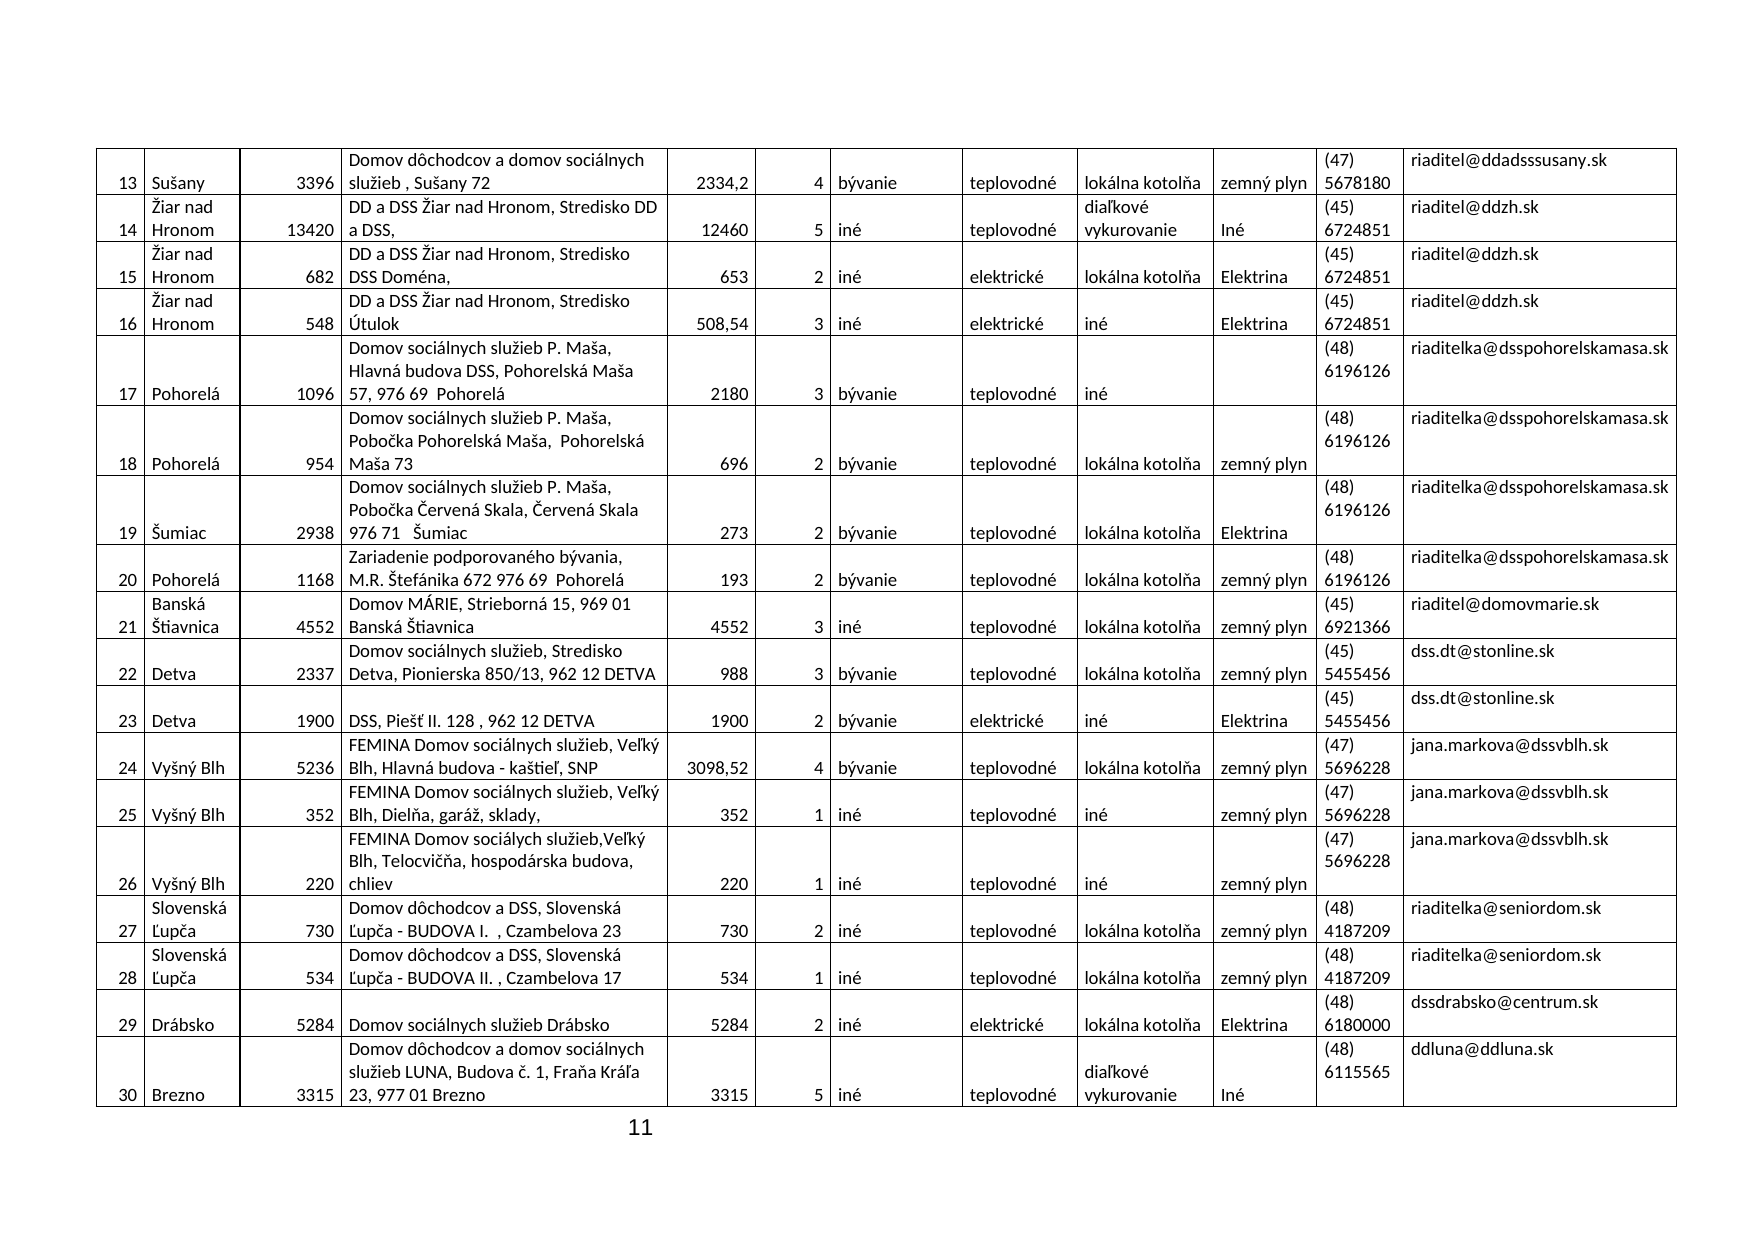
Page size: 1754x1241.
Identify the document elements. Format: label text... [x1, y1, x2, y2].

table_cell Žiar nad Hronom [145, 195, 239, 241]
table_cell Domov sociálnych služieb P. Maša, Hlavná budova DSS, Pohorelská Maša 57, 976 69 Pohorelá [342, 336, 667, 405]
table_cell bývanie [831, 476, 962, 544]
table_cell teplovodné [963, 149, 1077, 194]
table_cell (45) 6724851 [1317, 195, 1403, 241]
table_cell lokálna kotolňa [1078, 592, 1213, 638]
table_cell 5 [756, 1037, 830, 1106]
table_cell Žiar nad Hronom [145, 289, 239, 335]
table_cell 3 [756, 336, 830, 405]
table_cell iné [831, 1037, 962, 1106]
table_cell Domov MÁRIE, Strieborná 15, 969 01 Banská Štiavnica [342, 592, 667, 638]
table_cell 2 [756, 990, 830, 1036]
table_cell Slovenská Ľupča [145, 943, 239, 989]
table_cell 696 [668, 406, 755, 474]
table_cell teplovodné [963, 733, 1077, 779]
table_cell iné [831, 242, 962, 288]
table_cell teplovodné [963, 827, 1077, 895]
table_cell 682 [241, 242, 341, 288]
table_cell 273 [668, 476, 755, 544]
table_cell Elektrina [1214, 686, 1316, 732]
table_cell zemný plyn [1214, 406, 1316, 474]
table_cell 3396 [241, 149, 341, 194]
table_cell Detva [145, 639, 239, 685]
table_cell iné [831, 592, 962, 638]
table_cell (47) 5696228 [1317, 827, 1403, 895]
table_cell jana.markova@dssvblh.sk [1404, 733, 1676, 779]
table_cell zemný plyn [1214, 733, 1316, 779]
table_cell DD a DSS Žiar nad Hronom, Stredisko DSS Doména, [342, 242, 667, 288]
table_cell 1 [756, 827, 830, 895]
table_cell 2 [756, 686, 830, 732]
table_cell iné [831, 289, 962, 335]
table_cell iné [831, 827, 962, 895]
table_cell elektrické [963, 686, 1077, 732]
table_cell Vyšný Blh [145, 780, 239, 826]
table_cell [1404, 149, 1676, 194]
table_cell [1078, 1037, 1213, 1106]
table_cell Pohorelá [145, 545, 239, 591]
table_cell 26 [97, 827, 144, 895]
table_cell Domov sociálnych služieb P. Maša, Pobočka Pohorelská Maša, Pohorelská Maša 73 [342, 406, 667, 474]
table_cell (47) 5696228 [1317, 780, 1403, 826]
table_cell Iné [1214, 195, 1316, 241]
table_cell ddluna@ddluna.sk [1404, 1037, 1676, 1106]
table_cell 15 [97, 242, 144, 288]
table_cell lokálna kotolňa [1078, 639, 1213, 685]
table_cell teplovodné [963, 545, 1077, 591]
table_cell (45) 6921366 [1317, 592, 1403, 638]
table_cell 4552 [668, 592, 755, 638]
table_cell Banská Štiavnica [145, 592, 239, 638]
table_cell 1900 [668, 686, 755, 732]
table_cell FEMINA Domov sociálnych služieb, Veľký Blh, Hlavná budova - kaštieľ, SNP [342, 733, 667, 779]
table_cell riaditelka@dsspohorelskamasa.sk [1404, 545, 1676, 591]
table_cell (48) 4187209 [1317, 896, 1403, 942]
table_cell elektrické [963, 289, 1077, 335]
table_cell jana.markova@dssvblh.sk [1404, 827, 1676, 895]
table_cell FEMINA Domov sociálych služieb,Veľký Blh, Telocvičňa, hospodárska budova, chliev [342, 827, 667, 895]
table_cell 193 [668, 545, 755, 591]
table_cell zemný plyn [1214, 896, 1316, 942]
table_cell (47) 5696228 [1317, 733, 1403, 779]
table_cell 27 [97, 896, 144, 942]
table_cell lokálna kotolňa [1078, 242, 1213, 288]
table_cell 2180 [668, 336, 755, 405]
table_cell 4 [756, 149, 830, 194]
table_cell riaditelka@seniordom.sk [1404, 896, 1676, 942]
table_cell 3 [756, 592, 830, 638]
table_cell teplovodné [963, 195, 1077, 241]
table_cell 4 [756, 733, 830, 779]
table_cell (48) 4187209 [1317, 943, 1403, 989]
table_cell 3315 [241, 1037, 341, 1106]
table_cell (45) 6724851 [1317, 242, 1403, 288]
table_cell (48) 6115565 [1317, 1037, 1403, 1106]
table_cell 220 [668, 827, 755, 895]
table_cell Domov sociálnych služieb Drábsko [342, 990, 667, 1036]
table_cell Detva [145, 686, 239, 732]
table_cell bývanie [831, 639, 962, 685]
table_cell 24 [97, 733, 144, 779]
table_cell 220 [241, 827, 341, 895]
table_cell teplovodné [963, 780, 1077, 826]
table_cell teplovodné [963, 1037, 1077, 1106]
table_cell Vyšný Blh [145, 827, 239, 895]
table_cell teplovodné [963, 406, 1077, 474]
table_cell Domov dôchodcov a domov sociálnych služieb , Sušany 72 [342, 149, 667, 194]
table_cell 5284 [668, 990, 755, 1036]
table_cell riaditel@ddzh.sk [1404, 195, 1676, 241]
table_cell iné [831, 780, 962, 826]
table_cell lokálna kotolňa [1078, 476, 1213, 544]
table_cell dssdrabsko@centrum.sk [1404, 990, 1676, 1036]
table_cell DD a DSS Žiar nad Hronom, Stredisko Útulok [342, 289, 667, 335]
table_cell Žiar nad Hronom [145, 242, 239, 288]
table_cell Elektrina [1214, 476, 1316, 544]
table_cell 4552 [241, 592, 341, 638]
table_cell riaditel@ddzh.sk [1404, 242, 1676, 288]
table_cell 13420 [241, 195, 341, 241]
table_cell 21 [97, 592, 144, 638]
table_cell (45) 5455456 [1317, 639, 1403, 685]
table_cell 5284 [241, 990, 341, 1036]
table_cell riaditel@domovmarie.sk [1404, 592, 1676, 638]
table_cell 1 [756, 943, 830, 989]
table_cell lokálna kotolňa [1078, 149, 1213, 194]
table_cell riaditelka@dsspohorelskamasa.sk [1404, 406, 1676, 474]
table_cell 5 [756, 195, 830, 241]
table_cell 19 [97, 476, 144, 544]
table_cell 2337 [241, 639, 341, 685]
table_cell iné [831, 896, 962, 942]
table_cell bývanie [831, 545, 962, 591]
table_cell teplovodné [963, 896, 1077, 942]
table_cell Brezno [145, 1037, 239, 1106]
table_cell Slovenská Ľupča [145, 896, 239, 942]
table_cell (48) 6196126 [1317, 406, 1403, 474]
table_cell 1168 [241, 545, 341, 591]
table_cell 5236 [241, 733, 341, 779]
table_cell 508,54 [668, 289, 755, 335]
table_cell bývanie [831, 149, 962, 194]
table_cell bývanie [831, 686, 962, 732]
table_cell 20 [97, 545, 144, 591]
table_cell lokálna kotolňa [1078, 545, 1213, 591]
table_cell 3098,52 [668, 733, 755, 779]
table_cell 22 [97, 639, 144, 685]
table_cell zemný plyn [1214, 639, 1316, 685]
table_cell zemný plyn [1214, 780, 1316, 826]
table_cell bývanie [831, 336, 962, 405]
table_cell 548 [241, 289, 341, 335]
table_cell (48) 6180000 [1317, 990, 1403, 1036]
table_cell Vyšný Blh [145, 733, 239, 779]
table_cell Zariadenie podporovaného bývania, M.R. Štefánika 672 976 69 Pohorelá [342, 545, 667, 591]
table_cell iné [831, 195, 962, 241]
table_cell (48) 6196126 [1317, 476, 1403, 544]
table_cell diaľkové vykurovanie [1078, 195, 1213, 241]
table_cell zemný plyn [1214, 592, 1316, 638]
table_cell Domov sociálnych služieb, Stredisko Detva, Pionierska 850/13, 962 12 DETVA [342, 639, 667, 685]
table_cell Elektrina [1214, 990, 1316, 1036]
table_cell zemný plyn [1214, 827, 1316, 895]
table_cell riaditelka@seniordom.sk [1404, 943, 1676, 989]
table_cell 2 [756, 242, 830, 288]
table_cell FEMINA Domov sociálnych služieb, Veľký Blh, Dielňa, garáž, sklady, [342, 780, 667, 826]
table_cell Sušany [145, 149, 239, 194]
table_cell 988 [668, 639, 755, 685]
table_cell 12460 [668, 195, 755, 241]
table_cell (45) 5455456 [1317, 686, 1403, 732]
table_cell 23 [97, 686, 144, 732]
table_cell Domov dôchodcov a DSS, Slovenská Ľupča - BUDOVA I. , Czambelova 23 [342, 896, 667, 942]
table_cell (48) 6196126 [1317, 336, 1403, 405]
table_cell 2938 [241, 476, 341, 544]
table_cell 534 [241, 943, 341, 989]
table_cell Drábsko [145, 990, 239, 1036]
table_cell teplovodné [963, 336, 1077, 405]
table_cell teplovodné [963, 943, 1077, 989]
table_cell 3315 [668, 1037, 755, 1106]
table_cell iné [831, 943, 962, 989]
table_cell dss.dt@stonline.sk [1404, 639, 1676, 685]
table_cell 2334,2 [668, 149, 755, 194]
table_cell lokálna kotolňa [1078, 733, 1213, 779]
table_cell 2 [756, 545, 830, 591]
table_cell 25 [97, 780, 144, 826]
table_cell iné [1078, 336, 1213, 405]
table_cell riaditelka@dsspohorelskamasa.sk [1404, 336, 1676, 405]
table_cell Domov dôchodcov a domov sociálnych služieb LUNA, Budova č. 1, Fraňa Kráľa 23, 977 01 Brezno [342, 1037, 667, 1106]
table_cell teplovodné [963, 639, 1077, 685]
table_cell jana.markova@dssvblh.sk [1404, 780, 1676, 826]
table_cell lokálna kotolňa [1078, 406, 1213, 474]
table_cell 352 [241, 780, 341, 826]
table_cell 2 [756, 896, 830, 942]
table_cell lokálna kotolňa [1078, 990, 1213, 1036]
table_cell DSS, Piešť II. 128 , 962 12 DETVA [342, 686, 667, 732]
table_cell iné [1078, 780, 1213, 826]
table_cell iné [1078, 827, 1213, 895]
table_cell Domov sociálnych služieb P. Maša, Pobočka Červená Skala, Červená Skala 976 71 Šumiac [342, 476, 667, 544]
table_cell lokálna kotolňa [1078, 896, 1213, 942]
table_cell dss.dt@stonline.sk [1404, 686, 1676, 732]
table_cell lokálna kotolňa [1078, 943, 1213, 989]
table_cell Pohorelá [145, 406, 239, 474]
table_cell iné [1078, 686, 1213, 732]
table_cell (47) 5678180 [1317, 149, 1403, 194]
table_cell 13 [97, 149, 144, 194]
table_cell (45) 6724851 [1317, 289, 1403, 335]
table_cell riaditel@ddzh.sk [1404, 289, 1676, 335]
table_cell 653 [668, 242, 755, 288]
table_cell iné [1078, 289, 1213, 335]
table_cell 3 [756, 289, 830, 335]
table_cell bývanie [831, 733, 962, 779]
table_cell 17 [97, 336, 144, 405]
table_cell DD a DSS Žiar nad Hronom, Stredisko DD a DSS, [342, 195, 667, 241]
table_cell 730 [241, 896, 341, 942]
table_cell bývanie [831, 406, 962, 474]
table_cell 730 [668, 896, 755, 942]
table_cell 14 [97, 195, 144, 241]
table_cell 29 [97, 990, 144, 1036]
table_cell 534 [668, 943, 755, 989]
table_cell (48) 6196126 [1317, 545, 1403, 591]
table_cell iné [831, 990, 962, 1036]
table_cell 3 [756, 639, 830, 685]
table_cell Iné [1214, 1037, 1316, 1106]
table_cell elektrické [963, 242, 1077, 288]
table_cell 1096 [241, 336, 341, 405]
table_cell zemný plyn [1214, 545, 1316, 591]
table_cell zemný plyn [1214, 943, 1316, 989]
table_cell Elektrina [1214, 242, 1316, 288]
table_cell riaditelka@dsspohorelskamasa.sk [1404, 476, 1676, 544]
table_cell 954 [241, 406, 341, 474]
table_cell 28 [97, 943, 144, 989]
table_cell 30 [97, 1037, 144, 1106]
table_cell Šumiac [145, 476, 239, 544]
table_cell 2 [756, 476, 830, 544]
table_cell Domov dôchodcov a DSS, Slovenská Ľupča - BUDOVA II. , Czambelova 17 [342, 943, 667, 989]
table_cell zemný plyn [1214, 149, 1316, 194]
table_cell [1214, 336, 1316, 405]
table_cell Elektrina [1214, 289, 1316, 335]
table_cell 1900 [241, 686, 341, 732]
table_cell 16 [97, 289, 144, 335]
table_cell Pohorelá [145, 336, 239, 405]
table_cell 2 [756, 406, 830, 474]
table_cell 352 [668, 780, 755, 826]
table_cell elektrické [963, 990, 1077, 1036]
table_cell teplovodné [963, 476, 1077, 544]
table_cell 18 [97, 406, 144, 474]
table_cell 1 [756, 780, 830, 826]
table_cell teplovodné [963, 592, 1077, 638]
